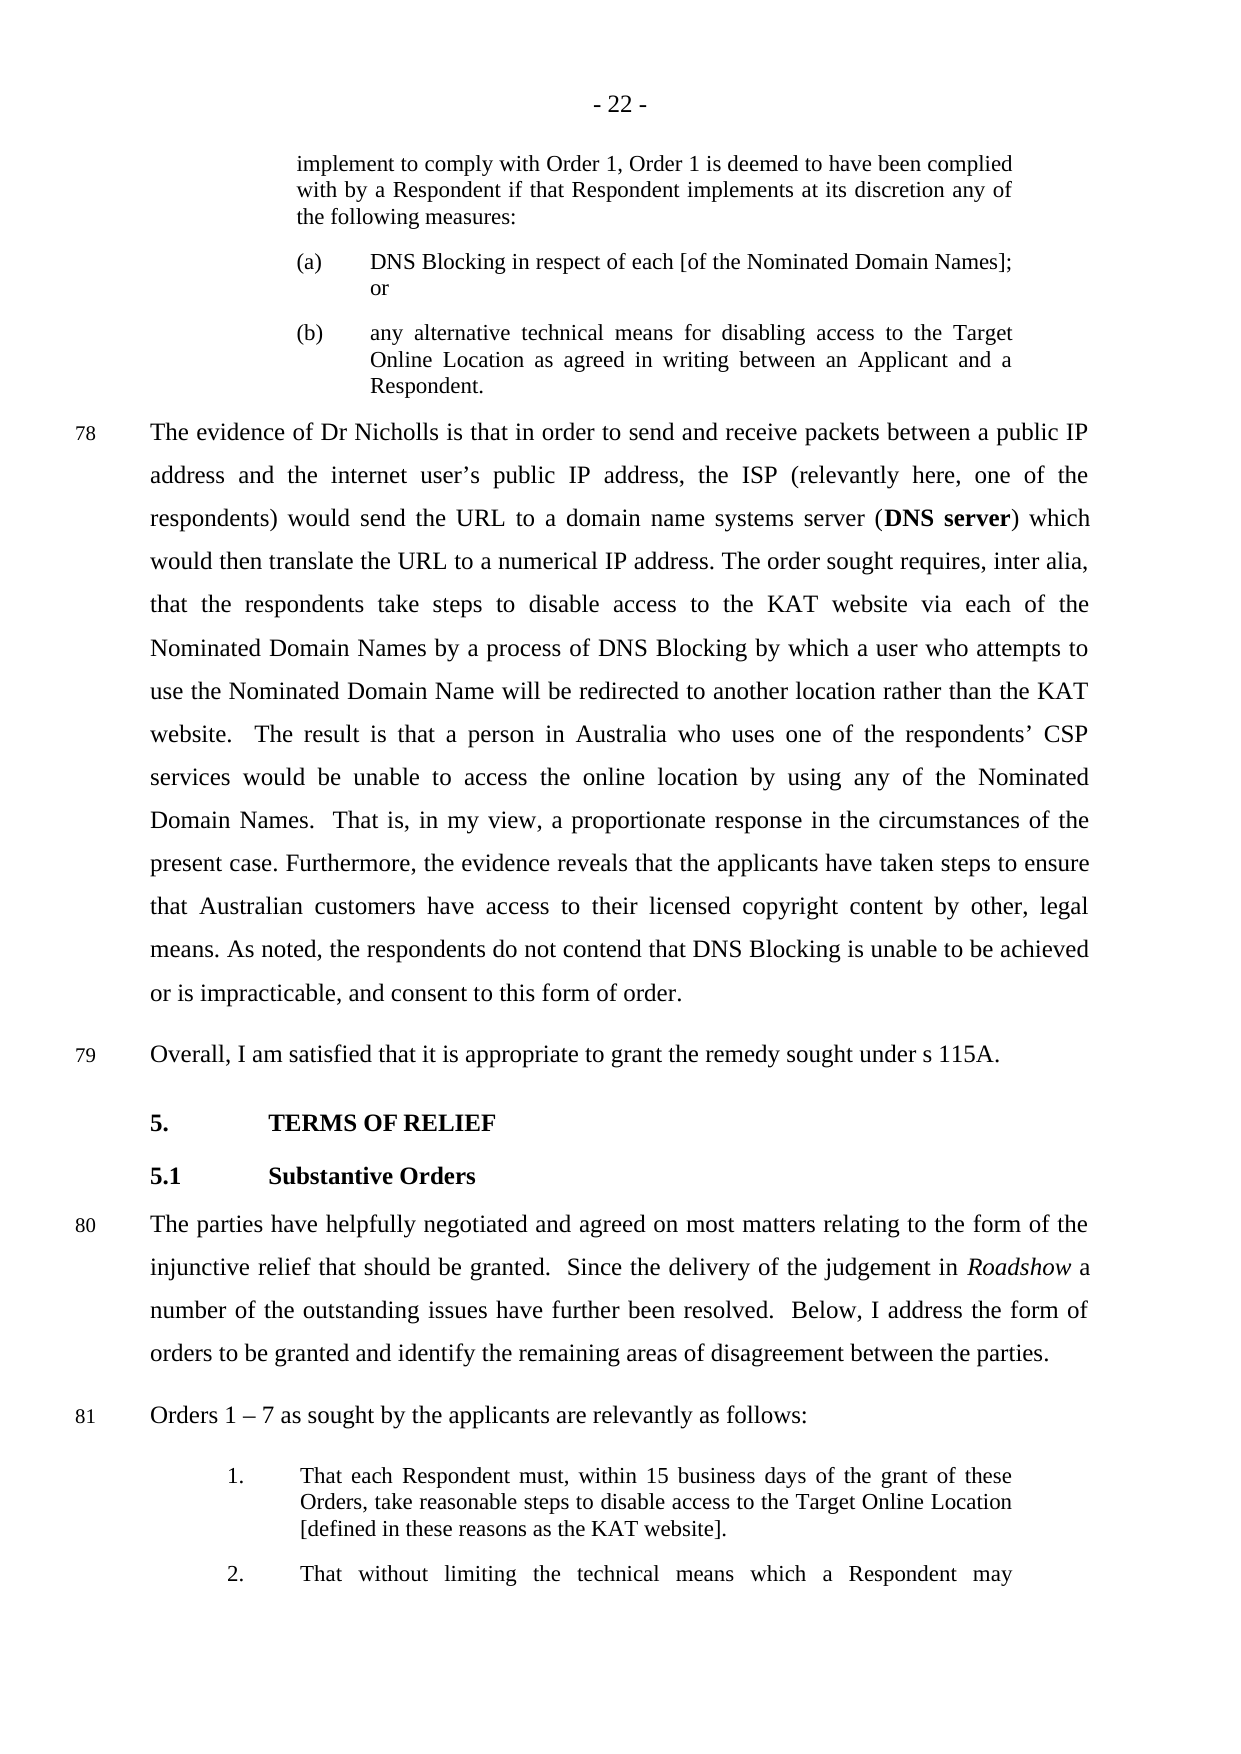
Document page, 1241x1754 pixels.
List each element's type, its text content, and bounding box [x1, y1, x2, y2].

text 1. That each Respondent must, within 15 business days of the grant of these Orders, take reasonable steps to disable access to the Target Online Location [defined in these reasons as the KAT website]. [227, 1462, 1013, 1541]
text The evidence of Dr Nicholls is that in order to send and receive packets between a public IP address and the internet user’s public IP address, the ISP (relevantly here, one of the respondents) would send the URL to a domain name systems server (DNS server) which would then translate the URL to a numerical IP address. The order sought requires, inter alia, that the respondents take steps to disable access to the KAT website via each of the Nominated Domain Names by a process of DNS Blocking by which a user who attempts to use the Nominated Domain Name will be redirected to another location rather than the KAT website. The result is that a person in Australia who uses one of the respondents’ CSP services would be unable to access the online location by using any of the Nominated Domain Names. That is, in my view, a proportionate response in the circumstances of the present case. Furthermore, the evidence reveals that the applicants have taken steps to ensure that Australian customers have access to their licensed copyright content by other, legal means. As noted, the respondents do not contend that DNS Blocking is unable to be achieved or is impracticable, and consent to this form of order. [75, 417, 1090, 1006]
text Orders 1 – 7 as sought by the applicants are relevantly as follows: [75, 1400, 1090, 1429]
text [227, 1560, 1013, 1586]
text Overall, I am satisfied that it is appropriate to grant the remedy sought under s 115A. [75, 1039, 1090, 1068]
subtitle Substantive Orders [150, 1161, 1090, 1190]
text (b) any alternative technical means for disabling access to the Target Online Location as agreed in writing between an Applicant and a Respondent. [296, 319, 1013, 398]
text (a) DNS Blocking in respect of each [of the Nominated Domain Names]; or [296, 248, 1013, 301]
text The parties have helpfully negotiated and agreed on most matters relating to the form of the injunctive relief that should be granted. Since the delivery of the judgement in Roadshow a number of the outstanding issues have further been resolved. Below, I address the form of orders to be granted and identify the remaining areas of disagreement between the parties. [75, 1209, 1090, 1367]
subtitle TERMS OF RELIEF [150, 1108, 1090, 1136]
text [223, 150, 1013, 229]
